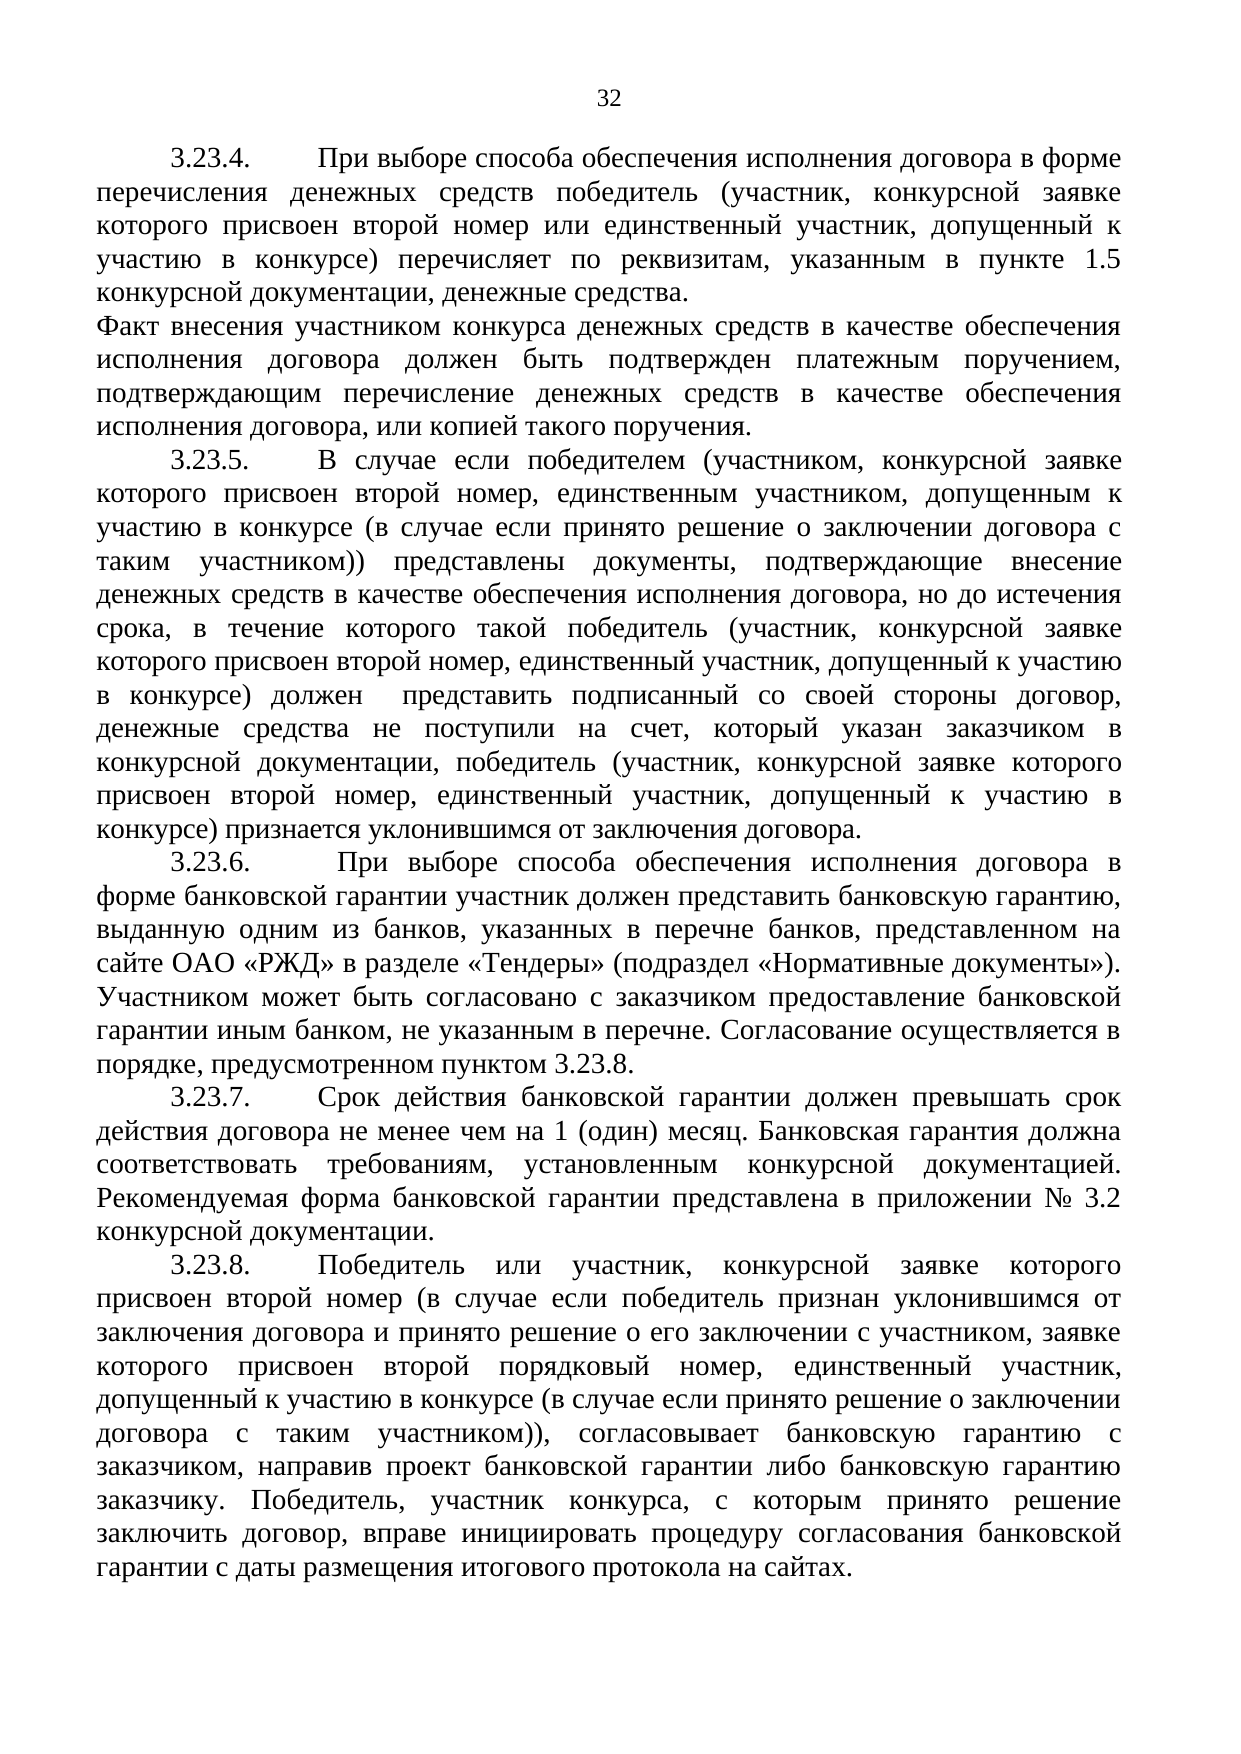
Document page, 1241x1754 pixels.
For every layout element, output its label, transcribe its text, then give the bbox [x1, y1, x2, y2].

list При выборе способа обеспечения исполнения договора в форме перечисления денежных средств победитель (участник, конкурсной заявке которого присвоен второй номер или единственный участник, допущенный к участию в конкурсе) перечисляет по реквизитам, указанным в пункте 1.5 конкурсной документации, денежные средства. [96, 140, 1122, 308]
list Победитель или участник, конкурсной заявке которого присвоен второй номер (в случае если победитель признан уклонившимся от заключения договора и принято решение о его заключении с участником, заявке которого присвоен второй порядковый номер, единственный участник, допущенный к участию в конкурсе (в случае если принято решение о заключении договора с таким участником)), согласовывает банковскую гарантию с заказчиком, направив проект банковской гарантии либо банковскую гарантию заказчику. Победитель, участник конкурса, с которым принято решение заключить договор, вправе инициировать процедуру согласования банковской гарантии с даты размещения итогового протокола на сайтах. [96, 1247, 1122, 1582]
list Срок действия банковской гарантии должен превышать срок действия договора не менее чем на 1 (один) месяц. Банковская гарантия должна соответствовать требованиям, установленным конкурсной документацией. Рекомендуемая форма банковской гарантии представлена в приложении № 3.2 конкурсной документации. [96, 1079, 1122, 1247]
list При выборе способа обеспечения исполнения договора в форме банковской гарантии участник должен представить банковскую гарантию, выданную одним из банков, указанных в перечне банков, представленном на сайте ОАО «РЖД» в разделе «Тендеры» (подраздел «Нормативные документы»). Участником может быть согласовано с заказчиком предоставление банковской гарантии иным банком, не указанным в перечне. Согласование осуществляется в порядке, предусмотренном пунктом 3.23.8. [96, 844, 1122, 1079]
text Факт внесения участником конкурса денежных средств в качестве обеспечения исполнения договора должен быть подтвержден платежным поручением, подтверждающим перечисление денежных средств в качестве обеспечения исполнения договора, или копией такого поручения. [96, 308, 1122, 442]
list В случае если победителем (участником, конкурсной заявке которого присвоен второй номер, единственным участником, допущенным к участию в конкурсе (в случае если принято решение о заключении договора с таким участником)) представлены документы, подтверждающие внесение денежных средств в качестве обеспечения исполнения договора, но до истечения срока, в течение которого такой победитель (участник, конкурсной заявке которого присвоен второй номер, единственный участник, допущенный к участию в конкурсе) должен представить подписанный со своей стороны договор, денежные средства не поступили на счет, который указан заказчиком в конкурсной документации, победитель (участник, конкурсной заявке которого присвоен второй номер, единственный участник, допущенный к участию в конкурсе) признается уклонившимся от заключения договора. [96, 442, 1122, 844]
